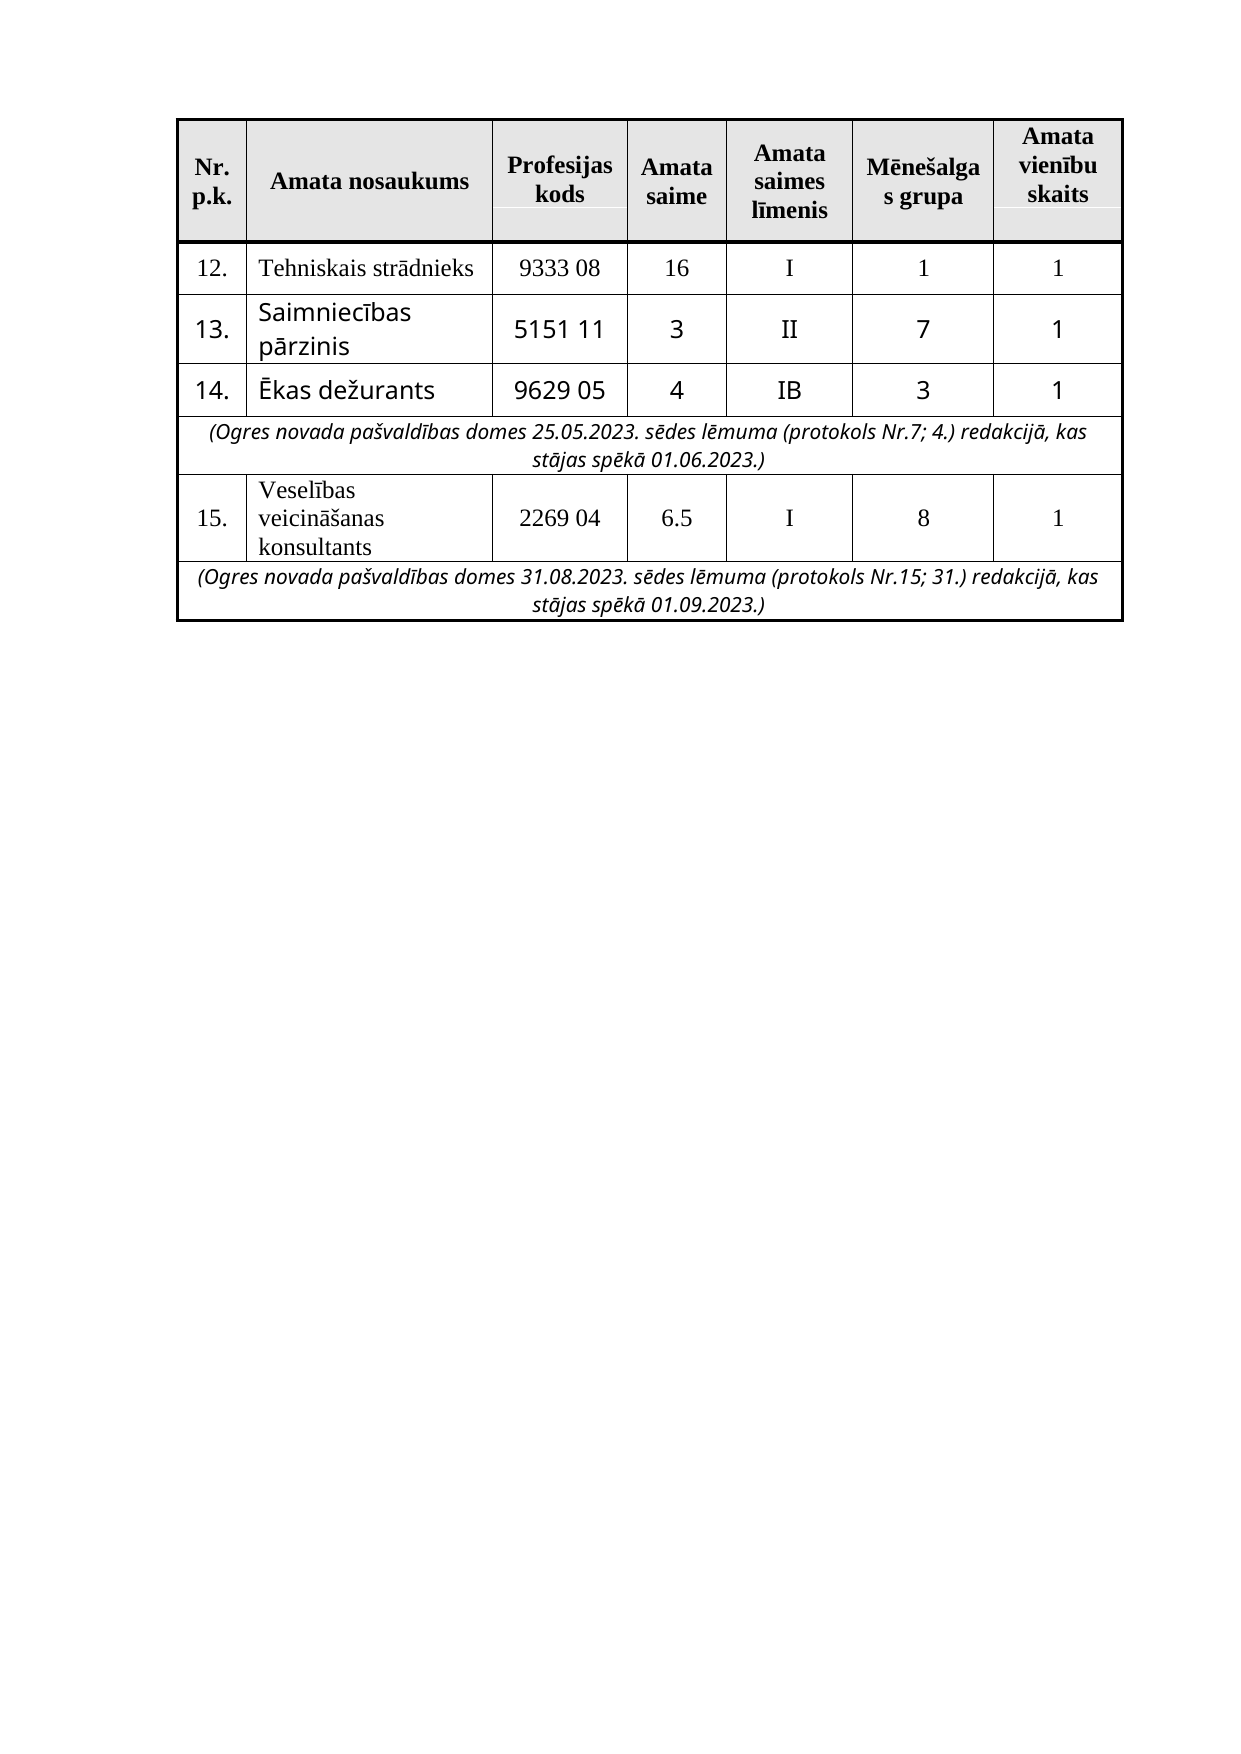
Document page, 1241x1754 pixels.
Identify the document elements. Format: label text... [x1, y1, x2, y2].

table_header Amata saimes līmenis [727, 121, 852, 240]
table_cell 15. [179, 475, 246, 561]
table_cell 3 [628, 295, 726, 363]
table_header Amata vienību skaits [994, 121, 1121, 207]
table_cell Saimniecības pārzinis [247, 295, 492, 363]
table_cell 13. [179, 295, 246, 363]
table_header Amata nosaukums [247, 121, 492, 240]
table_cell 4 [628, 364, 726, 416]
table_cell 1 [994, 475, 1121, 561]
table_cell 14. [179, 364, 246, 416]
table_cell 5151 11 [493, 295, 627, 363]
table_cell Ēkas dežurants [247, 364, 492, 416]
table_cell I [727, 475, 852, 561]
table_cell 1 [853, 244, 993, 293]
table_cell [994, 208, 1121, 240]
table_cell [493, 208, 627, 240]
table_cell (Ogres novada pašvaldības domes 31.08.2023. sēdes lēmuma (protokols Nr.15; 31.) redakcijā, kas stājas spēkā 01.09.2023.) [179, 562, 1121, 619]
table_header Profesijas kods [493, 121, 627, 207]
table_header Amata saime [628, 121, 726, 240]
table_cell II [727, 295, 852, 363]
table_cell 7 [853, 295, 993, 363]
table_cell Tehniskais strādnieks [247, 244, 492, 293]
table_cell 3 [853, 364, 993, 416]
table_cell 2269 04 [493, 475, 627, 561]
table_cell 16 [628, 244, 726, 293]
table_cell 1 [994, 364, 1121, 416]
table_cell 6.5 [628, 475, 726, 561]
table_header Mēnešalgas grupa [853, 121, 993, 240]
table_cell 1 [994, 244, 1121, 293]
table_cell Veselības veicināšanas konsultants [247, 475, 492, 561]
table_cell I [727, 244, 852, 293]
table_cell 9333 08 [493, 244, 627, 293]
table_cell IB [727, 364, 852, 416]
table_header Nr. p.k. [179, 121, 246, 240]
table_cell 1 [994, 295, 1121, 363]
table_cell 8 [853, 475, 993, 561]
table_cell 9629 05 [493, 364, 627, 416]
table_cell (Ogres novada pašvaldības domes 25.05.2023. sēdes lēmuma (protokols Nr.7; 4.) redakcijā, kas stājas spēkā 01.06.2023.) [179, 417, 1121, 474]
table_cell 12. [179, 244, 246, 293]
